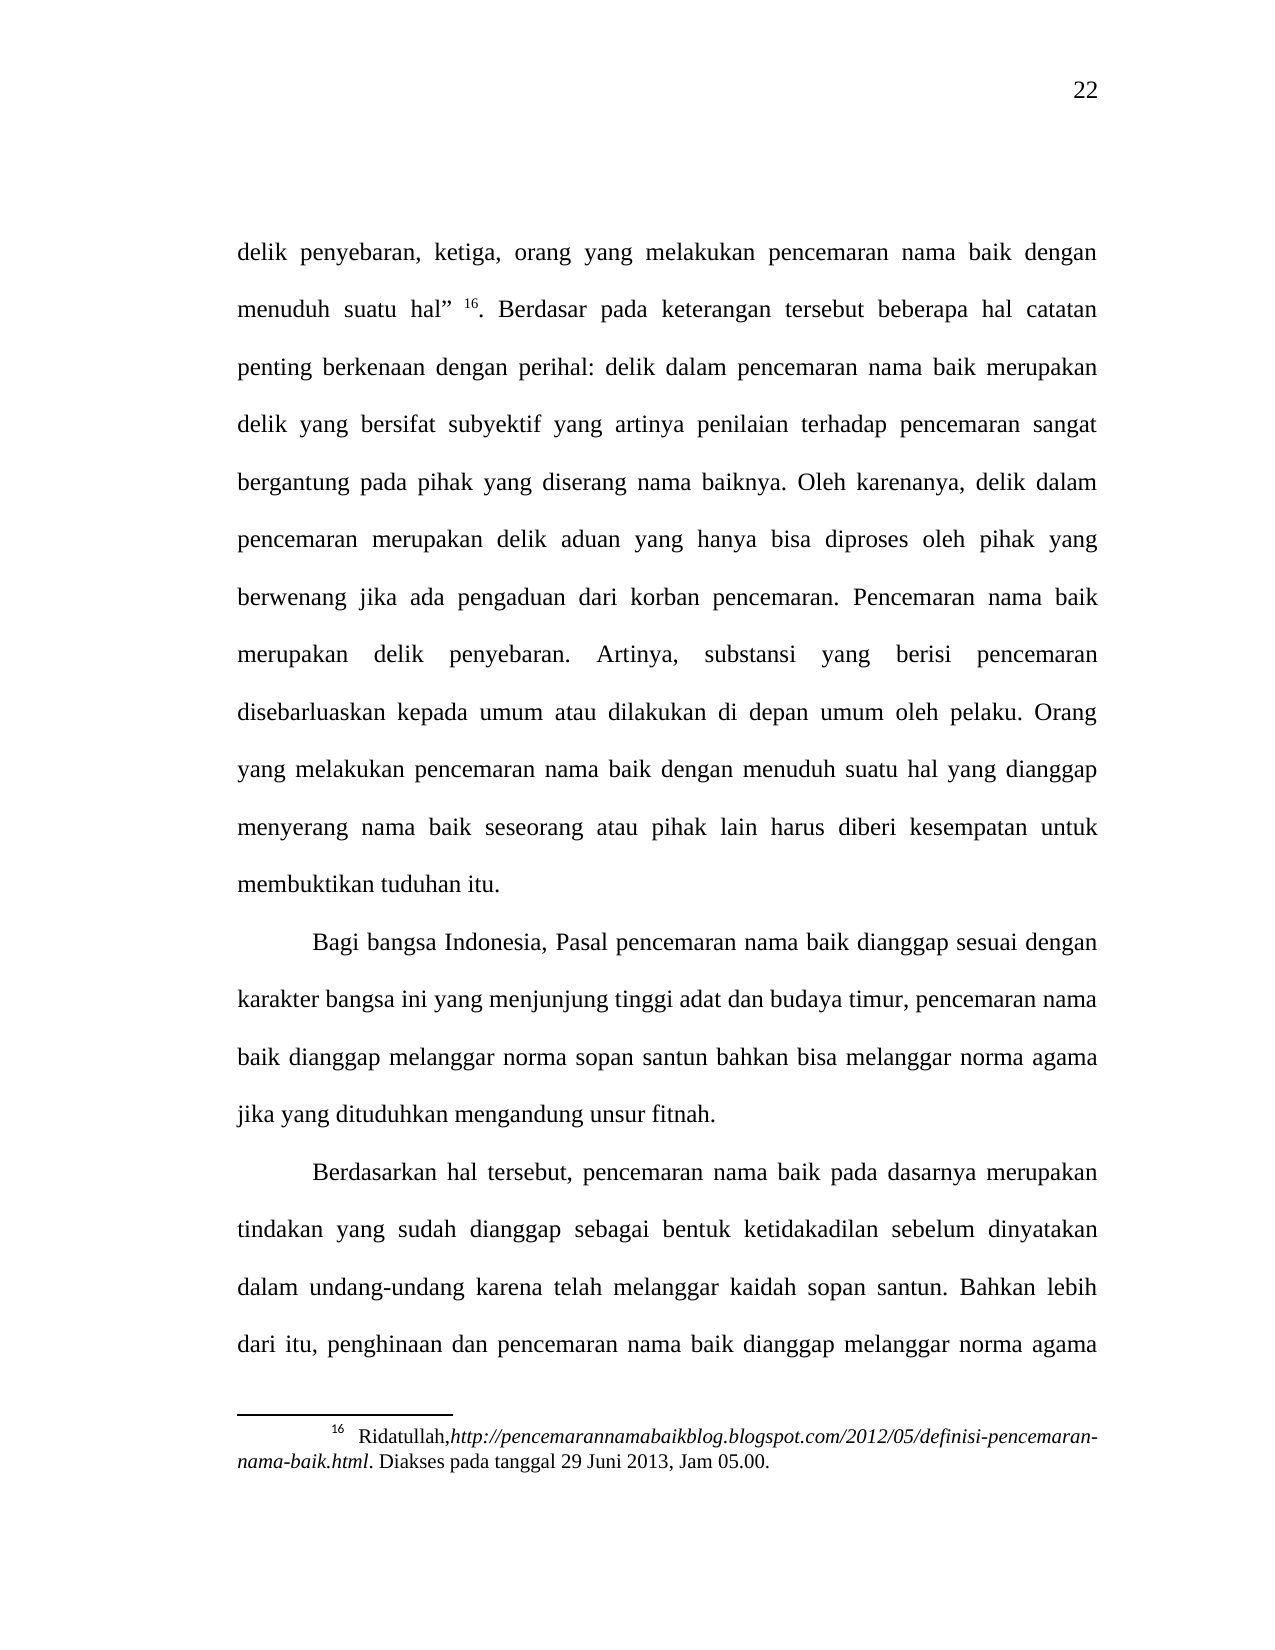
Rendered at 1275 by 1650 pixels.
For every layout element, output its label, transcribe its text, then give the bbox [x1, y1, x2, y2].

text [237, 237, 1098, 898]
text Bagi bangsa Indonesia, Pasal pencemaran nama baik dianggap sesuai dengan karakter bangsa ini yang menjunjung tinggi adat dan budaya timur, pencemaran nama baik dianggap melanggar norma sopan santun bahkan bisa melanggar norma agama jika yang dituduhkan mengandung unsur fitnah. [237, 927, 1098, 1128]
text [237, 1157, 1098, 1358]
